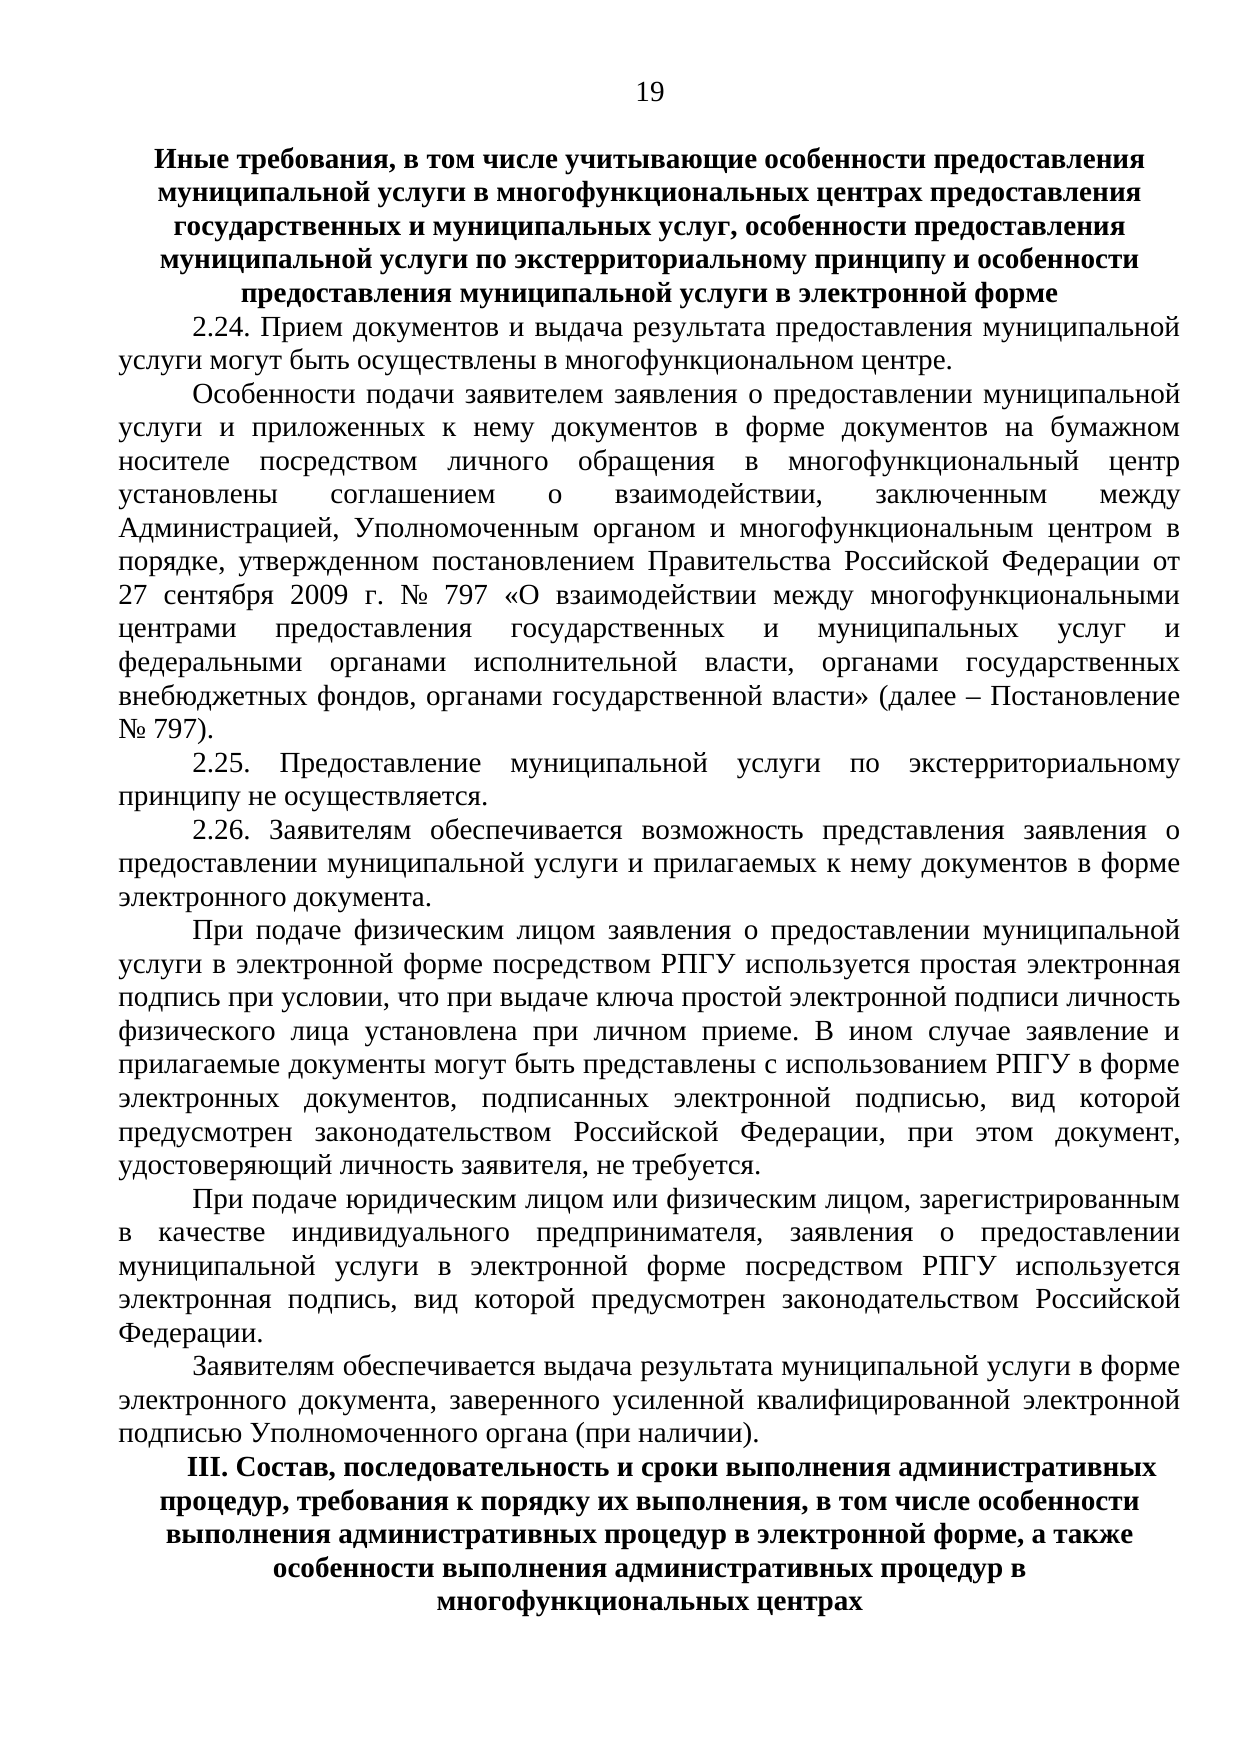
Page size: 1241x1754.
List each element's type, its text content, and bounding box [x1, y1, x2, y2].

text 2.26. Заявителям обеспечивается возможность представления заявления о предоставлении муниципальной услуги и прилагаемых к нему документов в форме электронного документа. [118, 812, 1181, 912]
text При подаче физическим лицом заявления о предоставлении муниципальной услуги в электронной форме посредством РПГУ используется простая электронная подпись при условии, что при выдаче ключа простой электронной подписи личность физического лица установлена при личном приеме. В ином случае заявление и прилагаемые документы могут быть представлены с использованием РПГУ в форме электронных документов, подписанных электронной подписью, вид которой предусмотрен законодательством Российской Федерации, при этом документ, удостоверяющий личность заявителя, не требуется. [118, 912, 1181, 1181]
text 2.25. Предоставление муниципальной услуги по экстерриториальному принципу не осуществляется. [118, 745, 1181, 812]
text Особенности подачи заявителем заявления о предоставлении муниципальной услуги и приложенных к нему документов в форме документов на бумажном носителе посредством личного обращения в многофункциональный центр установлены соглашением о взаимодействии, заключенным между Администрацией, Уполномоченным органом и многофункциональным центром в порядке, утвержденном постановлением Правительства Российской Федерации от 27 сентября 2009 г. № 797 «О взаимодействии между многофункциональными центрами предоставления государственных и муниципальных услуг и федеральными органами исполнительной власти, органами государственных внебюджетных фондов, органами государственной власти» (далее – Постановление № 797). [118, 376, 1181, 745]
text Заявителям обеспечивается выдача результата муниципальной услуги в форме электронного документа, заверенного усиленной квалифицированной электронной подписью Уполномоченного органа (при наличии). [118, 1348, 1181, 1449]
text При подаче юридическим лицом или физическим лицом, зарегистрированным в качестве индивидуального предпринимателя, заявления о предоставлении муниципальной услуги в электронной форме посредством РПГУ используется электронная подпись, вид которой предусмотрен законодательством Российской Федерации. [118, 1181, 1181, 1348]
text 2.24. Прием документов и выдача результата предоставления муниципальной услуги могут быть осуществлены в многофункциональном центре. [118, 309, 1181, 376]
text III. Состав, последовательность и сроки выполнения административных процедур, требования к порядку их выполнения, в том числе особенности выполнения административных процедур в электронной форме, а также особенности выполнения административных процедур в многофункциональных центрах [118, 1449, 1181, 1617]
text Иные требования, в том числе учитывающие особенности предоставления муниципальной услуги в многофункциональных центрах предоставления государственных и муниципальных услуг, особенности предоставления муниципальной услуги по экстерриториальному принципу и особенности предоставления муниципальной услуги в электронной форме [118, 141, 1181, 309]
